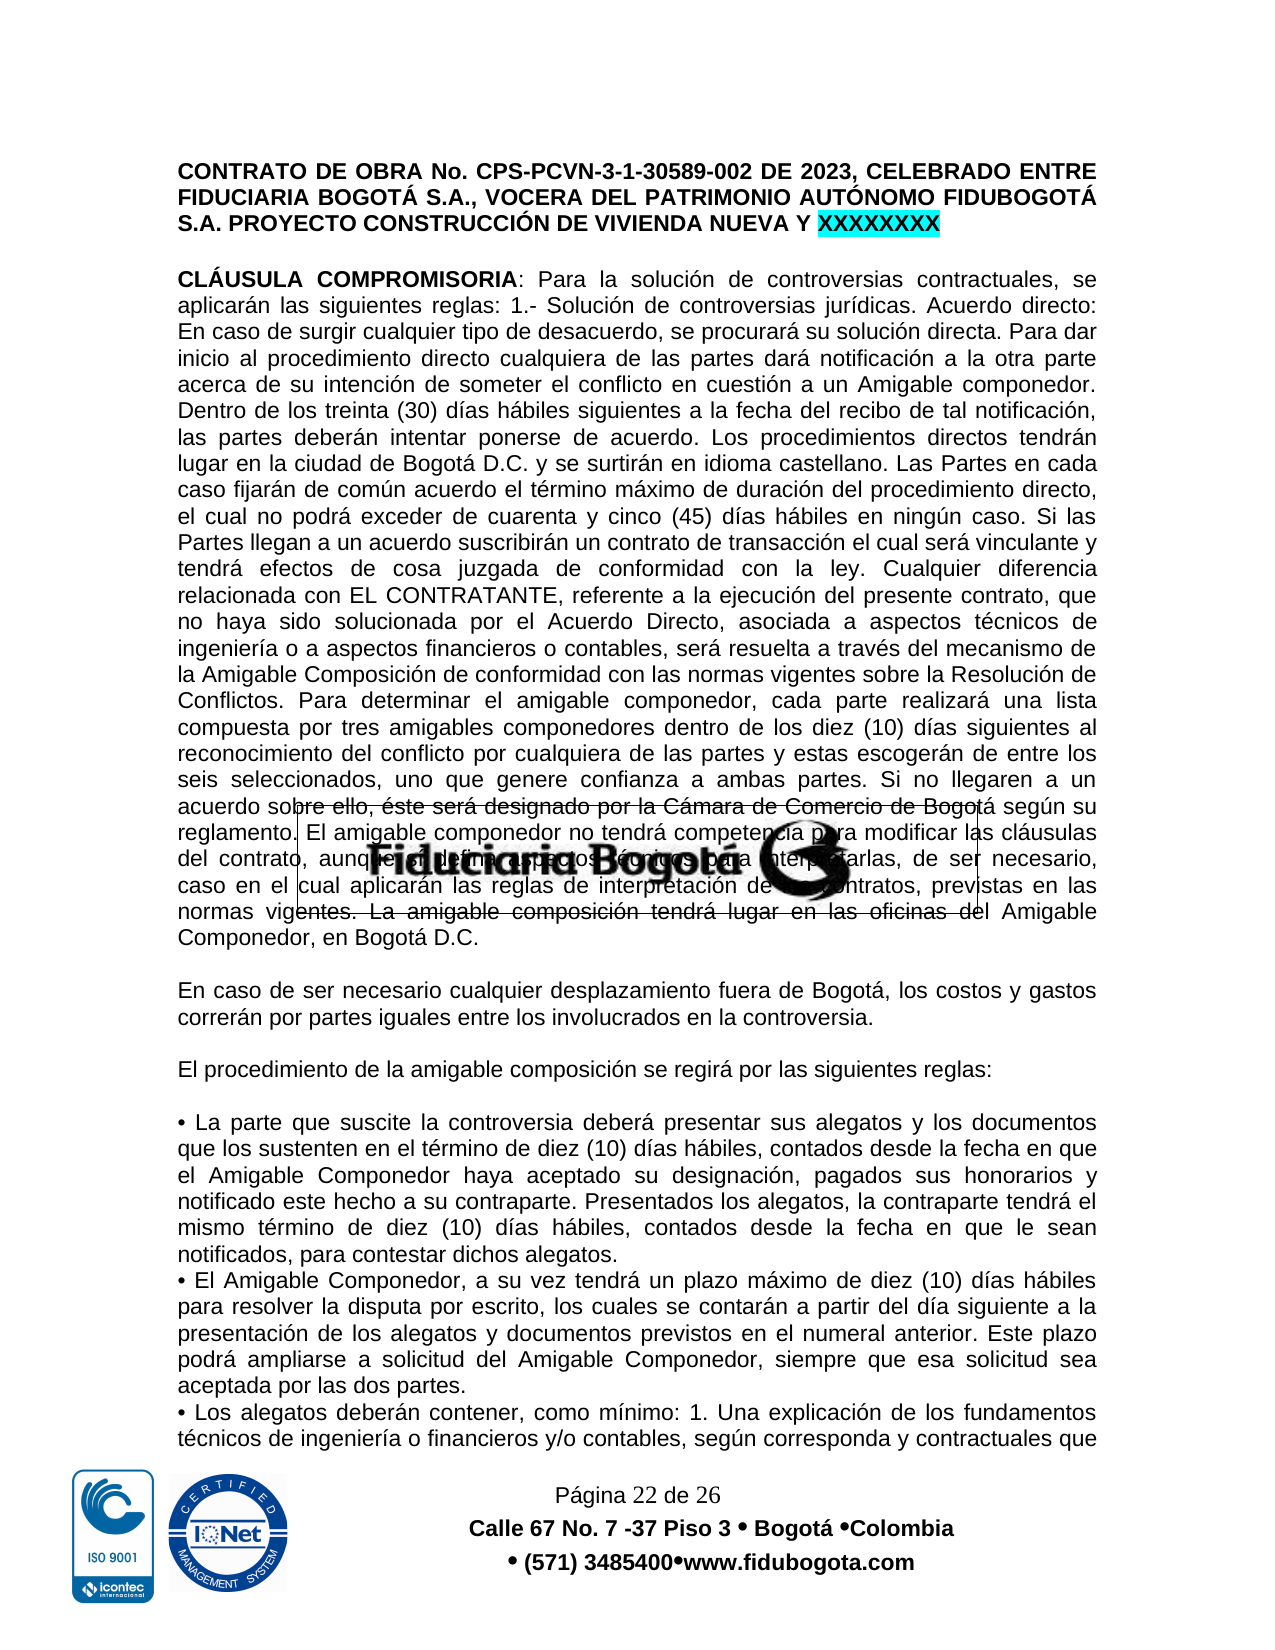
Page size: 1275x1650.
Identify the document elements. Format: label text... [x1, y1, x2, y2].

text En caso de ser necesario cualquier desplazamiento fuera de Bogotá, los costos y gastos correrán por partes iguales entre los involucrados en la controversia. [177, 977, 1098, 1030]
text El procedimiento de la amigable composición se regirá por las siguientes reglas: [177, 1056, 1098, 1082]
text • La parte que suscite la controversia deberá presentar sus alegatos y los documentos que los sustenten en el término de diez (10) días hábiles, contados desde la fecha en que el Amigable Componedor haya aceptado su designación, pagados sus honorarios y notificado este hecho a su contraparte. Presentados los alegatos, la contraparte tendrá el mismo término de diez (10) días hábiles, contados desde la fecha en que le sean notificados, para contestar dichos alegatos. [177, 1109, 1098, 1267]
picture [168, 1474, 288, 1592]
text CLÁUSULA COMPROMISORIA: Para la solución de controversias contractuales, se aplicarán las siguientes reglas: 1.- Solución de controversias jurídicas. Acuerdo directo: En caso de surgir cualquier tipo de desacuerdo, se procurará su solución directa. Para dar inicio al procedimiento directo cualquiera de las partes dará notificación a la otra parte acerca de su intención de someter el conflicto en cuestión a un Amigable componedor. Dentro de los treinta (30) días hábiles siguientes a la fecha del recibo de tal notificación, las partes deberán intentar ponerse de acuerdo. Los procedimientos directos tendrán lugar en la ciudad de Bogotá D.C. y se surtirán en idioma castellano. Las Partes en cada caso fijarán de común acuerdo el término máximo de duración del procedimiento directo, el cual no podrá exceder de cuarenta y cinco (45) días hábiles en ningún caso. Si las Partes llegan a un acuerdo suscribirán un contrato de transacción el cual será vinculante y tendrá efectos de cosa juzgada de conformidad con la ley. Cualquier diferencia relacionada con EL CONTRATANTE, referente a la ejecución del presente contrato, que no haya sido solucionada por el Acuerdo Directo, asociada a aspectos técnicos de ingeniería o a aspectos financieros o contables, será resuelta a través del mecanismo de la Amigable Composición de conformidad con las normas vigentes sobre la Resolución de Conflictos. Para determinar el amigable componedor, cada parte realizará una lista compuesta por tres amigables componedores dentro de los diez (10) días siguientes al reconocimiento del conflicto por cualquiera de las partes y estas escogerán de entre los seis seleccionados, uno que genere confianza a ambas partes. Si no llegaren a un acuerdo sobre ello, éste será designado por la Cámara de Comercio de Bogotá según su reglamento. El amigable componedor no tendrá competencia para modificar las cláusulas del contrato, aunque sí defina aspectos técnicos para interpretarlas, de ser necesario, caso en el cual aplicarán las reglas de interpretación de los contratos, previstas en las normas vigentes. La amigable composición tendrá lugar en las oficinas del Amigable Componedor, en Bogotá D.C. [177, 266, 1098, 951]
picture [71, 1468, 155, 1604]
text • El Amigable Componedor, a su vez tendrá un plazo máximo de diez (10) días hábiles para resolver la disputa por escrito, los cuales se contarán a partir del día siguiente a la presentación de los alegatos y documentos previstos en el numeral anterior. Este plazo podrá ampliarse a solicitud del Amigable Componedor, siempre que esa solicitud sea aceptada por las dos partes. [177, 1267, 1098, 1399]
